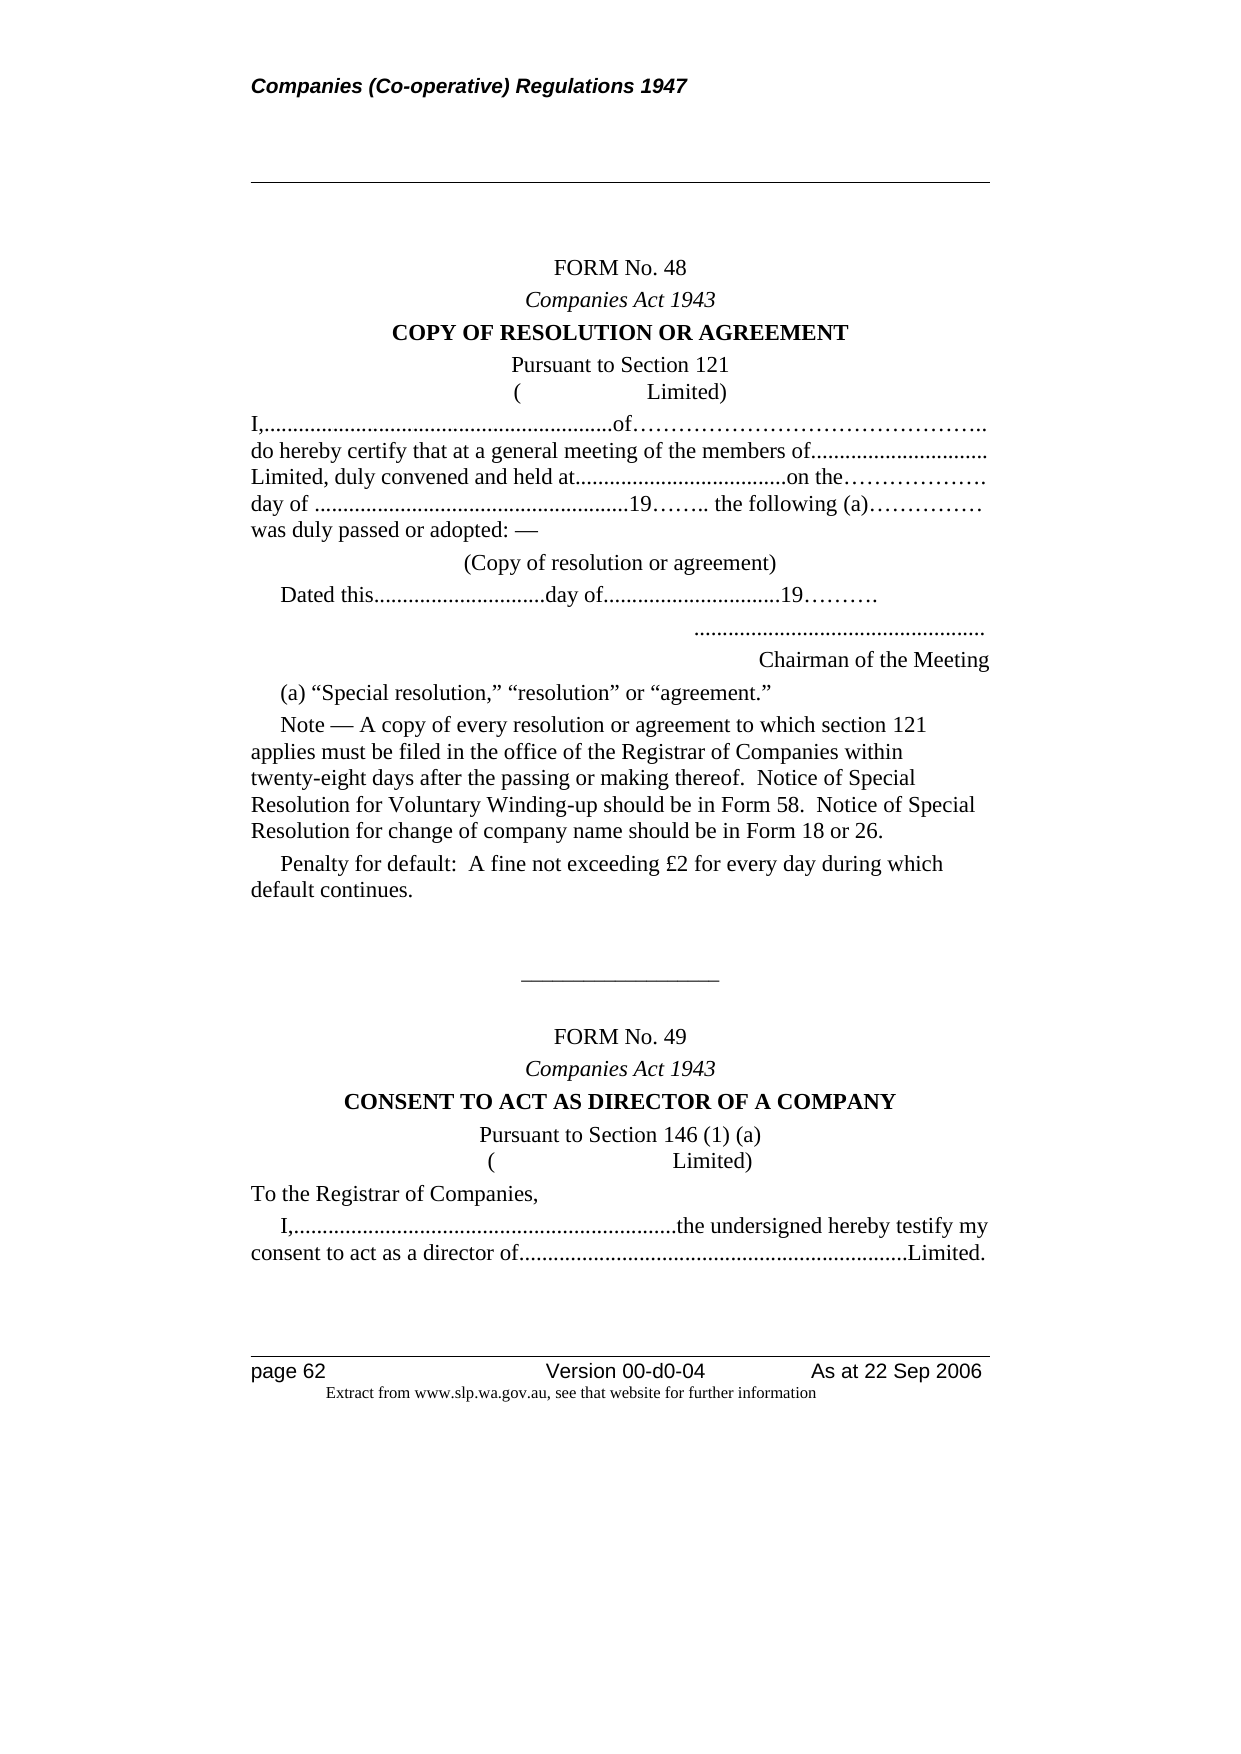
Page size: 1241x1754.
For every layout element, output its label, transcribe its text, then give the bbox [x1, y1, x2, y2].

text Pursuant to Section 121 [251, 352, 990, 378]
text (a) “Special resolution,” “resolution” or “agreement.” [251, 679, 990, 705]
text Penalty for default: A fine not exceeding £2 for every day during which default continues. [251, 849, 990, 902]
text Pursuant to Section 146 (1) (a) [251, 1121, 990, 1147]
text Dated this..............................day of...............................19………. [251, 581, 990, 607]
text I,.............................................................of……………………………………….. [251, 411, 990, 437]
text ___________________ [251, 960, 990, 984]
text FORM No. 49 [251, 1023, 990, 1049]
text I,...................................................................the undersigned hereby testify my [251, 1212, 990, 1238]
text Chairman of the Meeting [251, 646, 990, 673]
text ( Limited) [251, 1147, 990, 1173]
text (Copy of resolution or agreement) [251, 548, 990, 575]
text CONSENT TO ACT AS DIRECTOR OF A COMPANY [251, 1088, 990, 1114]
text Limited, duly convened and held at.....................................on the………………. [251, 463, 990, 489]
text Companies Act 1943 [251, 286, 990, 313]
text To the Registrar of Companies, [251, 1179, 990, 1206]
text Companies Act 1943 [251, 1055, 990, 1082]
text ................................................... [664, 614, 990, 640]
text consent to act as a director of....................................................................Limited. [251, 1238, 990, 1265]
text day of .......................................................19…….. the following (a)…………… [251, 489, 990, 516]
text was duly passed or adopted: — [251, 516, 990, 542]
text Note — A copy of every resolution or agreement to which section 121 applies must be filed in the office of the Registrar of Companies within twenty-eight days after the passing or making thereof. Notice of Special Resolution for Voluntary Winding-up should be in Form 58. Notice of Special Resolution for change of company name should be in Form 18 or 26. [251, 712, 990, 843]
text do hereby certify that at a general meeting of the members of............................... [251, 437, 990, 463]
text ( Limited) [251, 378, 990, 404]
text FORM No. 48 [251, 254, 990, 280]
text COPY OF RESOLUTION OR AGREEMENT [251, 319, 990, 345]
